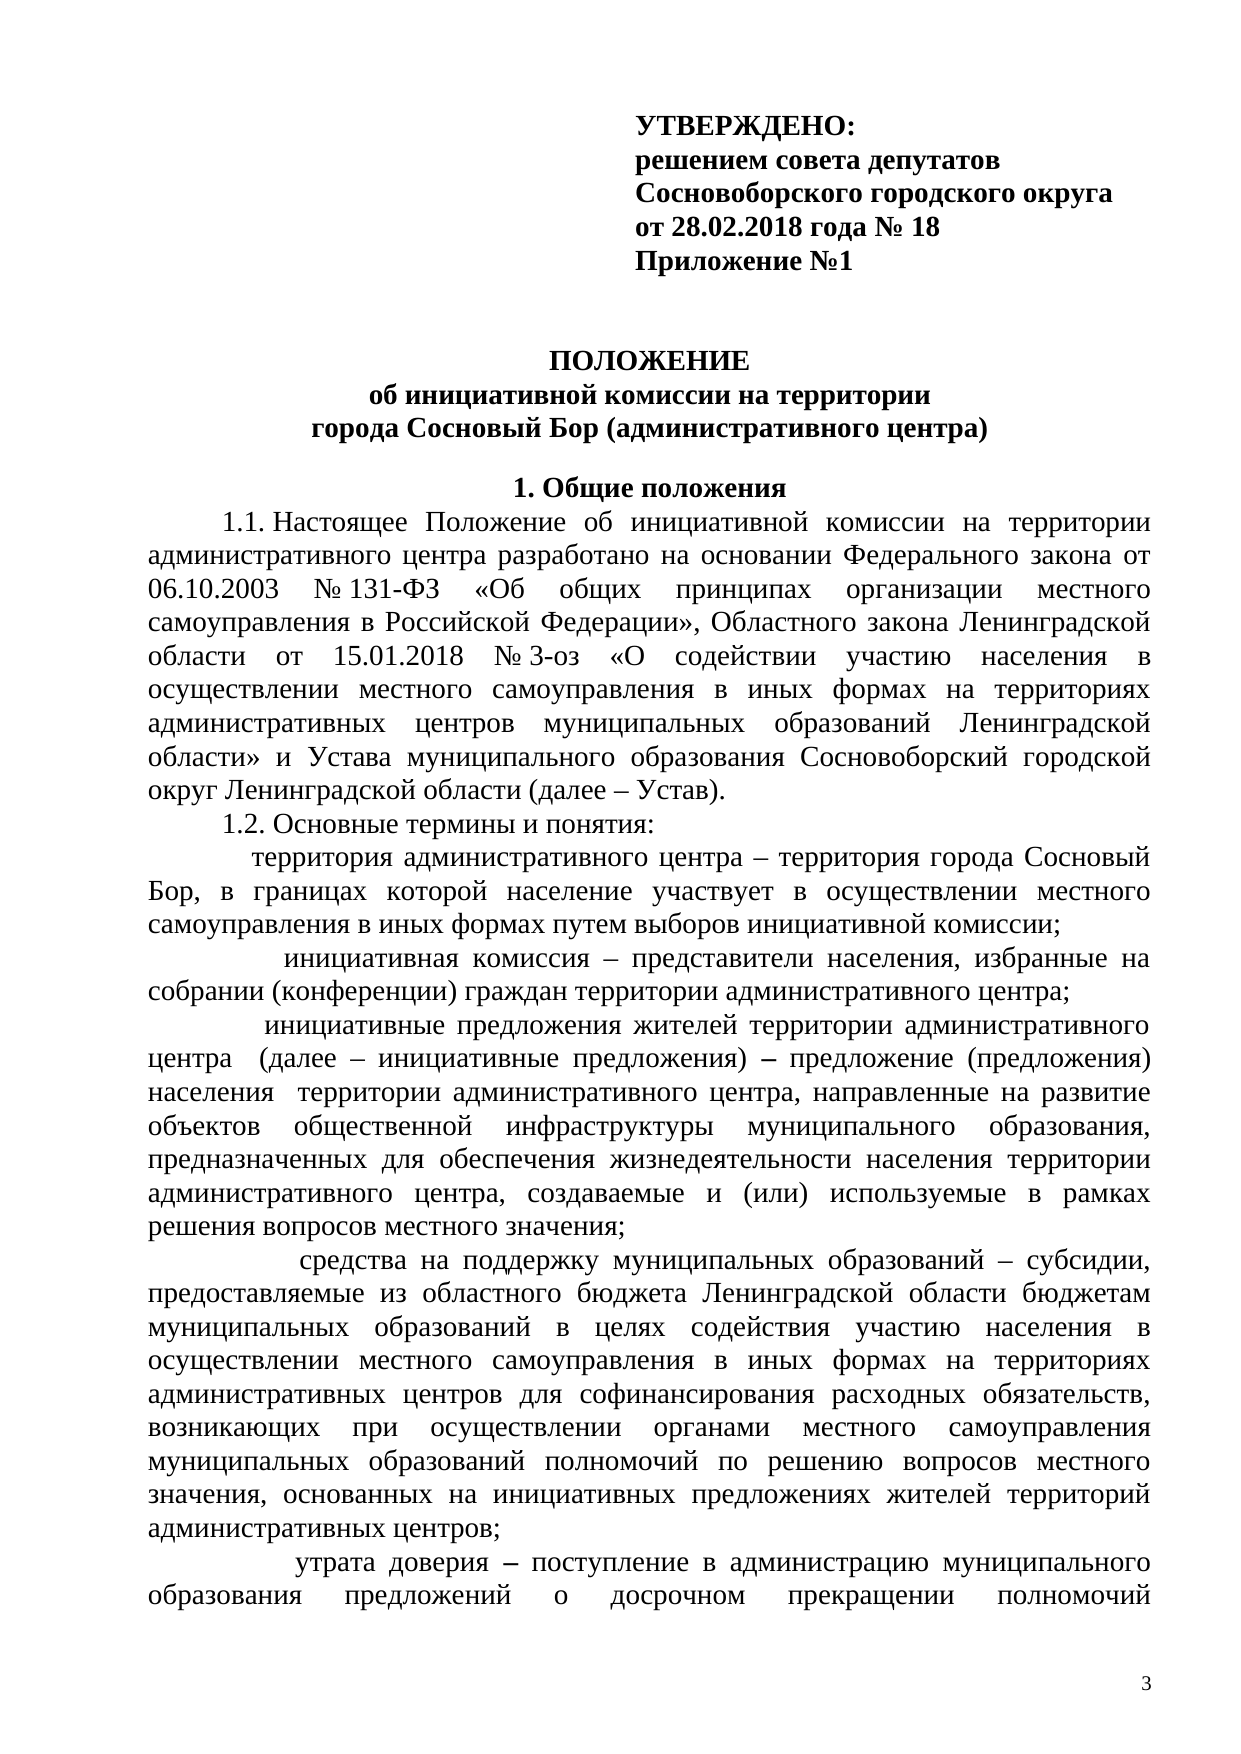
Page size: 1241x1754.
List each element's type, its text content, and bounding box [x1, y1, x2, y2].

text ПОЛОЖЕНИЕ [148, 343, 1152, 377]
text от 28.02.2018 года № 18 [635, 209, 1152, 243]
text территория административного центра – территория города Сосновый Бор, в границах которой население участвует в осуществлении местного самоуправления в иных формах путем выборов инициативной комиссии; [148, 839, 1152, 940]
text Приложение №1 [635, 243, 1152, 276]
text 1.1. Настоящее Положение об инициативной комиссии на территории административного центра разработано на основании Федерального закона от 06.10.2003 № 131-ФЗ «Об общих принципах организации местного самоуправления в Российской Федерации», Областного закона Ленинградской области от 15.01.2018 № 3-оз «О содействии участию населения в осуществлении местного самоуправления в иных формах на территориях административных центров муниципальных образований Ленинградской области» и Устава муниципального образования Сосновоборский городской округ Ленинградской области (далее – Устав). [148, 504, 1152, 806]
text об инициативной комиссии на территории [148, 377, 1152, 410]
text УТВЕРЖДЕНО: [635, 108, 1152, 142]
text города Сосновый Бор (административного центра) [148, 410, 1152, 444]
text средства на поддержку муниципальных образований – субсидии, предоставляемые из областного бюджета Ленинградской области бюджетам муниципальных образований в целях содействия участию населения в осуществлении местного самоуправления в иных формах на территориях административных центров для софинансирования расходных обязательств, возникающих при осуществлении органами местного самоуправления муниципальных образований полномочий по решению вопросов местного значения, основанных на инициативных предложениях жителей территорий административных центров; [148, 1242, 1152, 1544]
text решением совета депутатов [635, 142, 1152, 176]
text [148, 1544, 1152, 1611]
text инициативные предложения жителей территории административного центра (далее – инициативные предложения) – предложение (предложения) населения территории административного центра, направленные на развитие объектов общественной инфраструктуры муниципального образования, предназначенных для обеспечения жизнедеятельности населения территории административного центра, создаваемые и (или) используемые в рамках решения вопросов местного значения; [148, 1007, 1152, 1242]
text инициативная комиссия – представители населения, избранные на собрании (конференции) граждан территории административного центра; [148, 940, 1152, 1007]
text Сосновоборского городского округа [635, 176, 1152, 209]
text 1.2. Основные термины и понятия: [148, 806, 1152, 839]
text 1. Общие положения [148, 470, 1152, 504]
